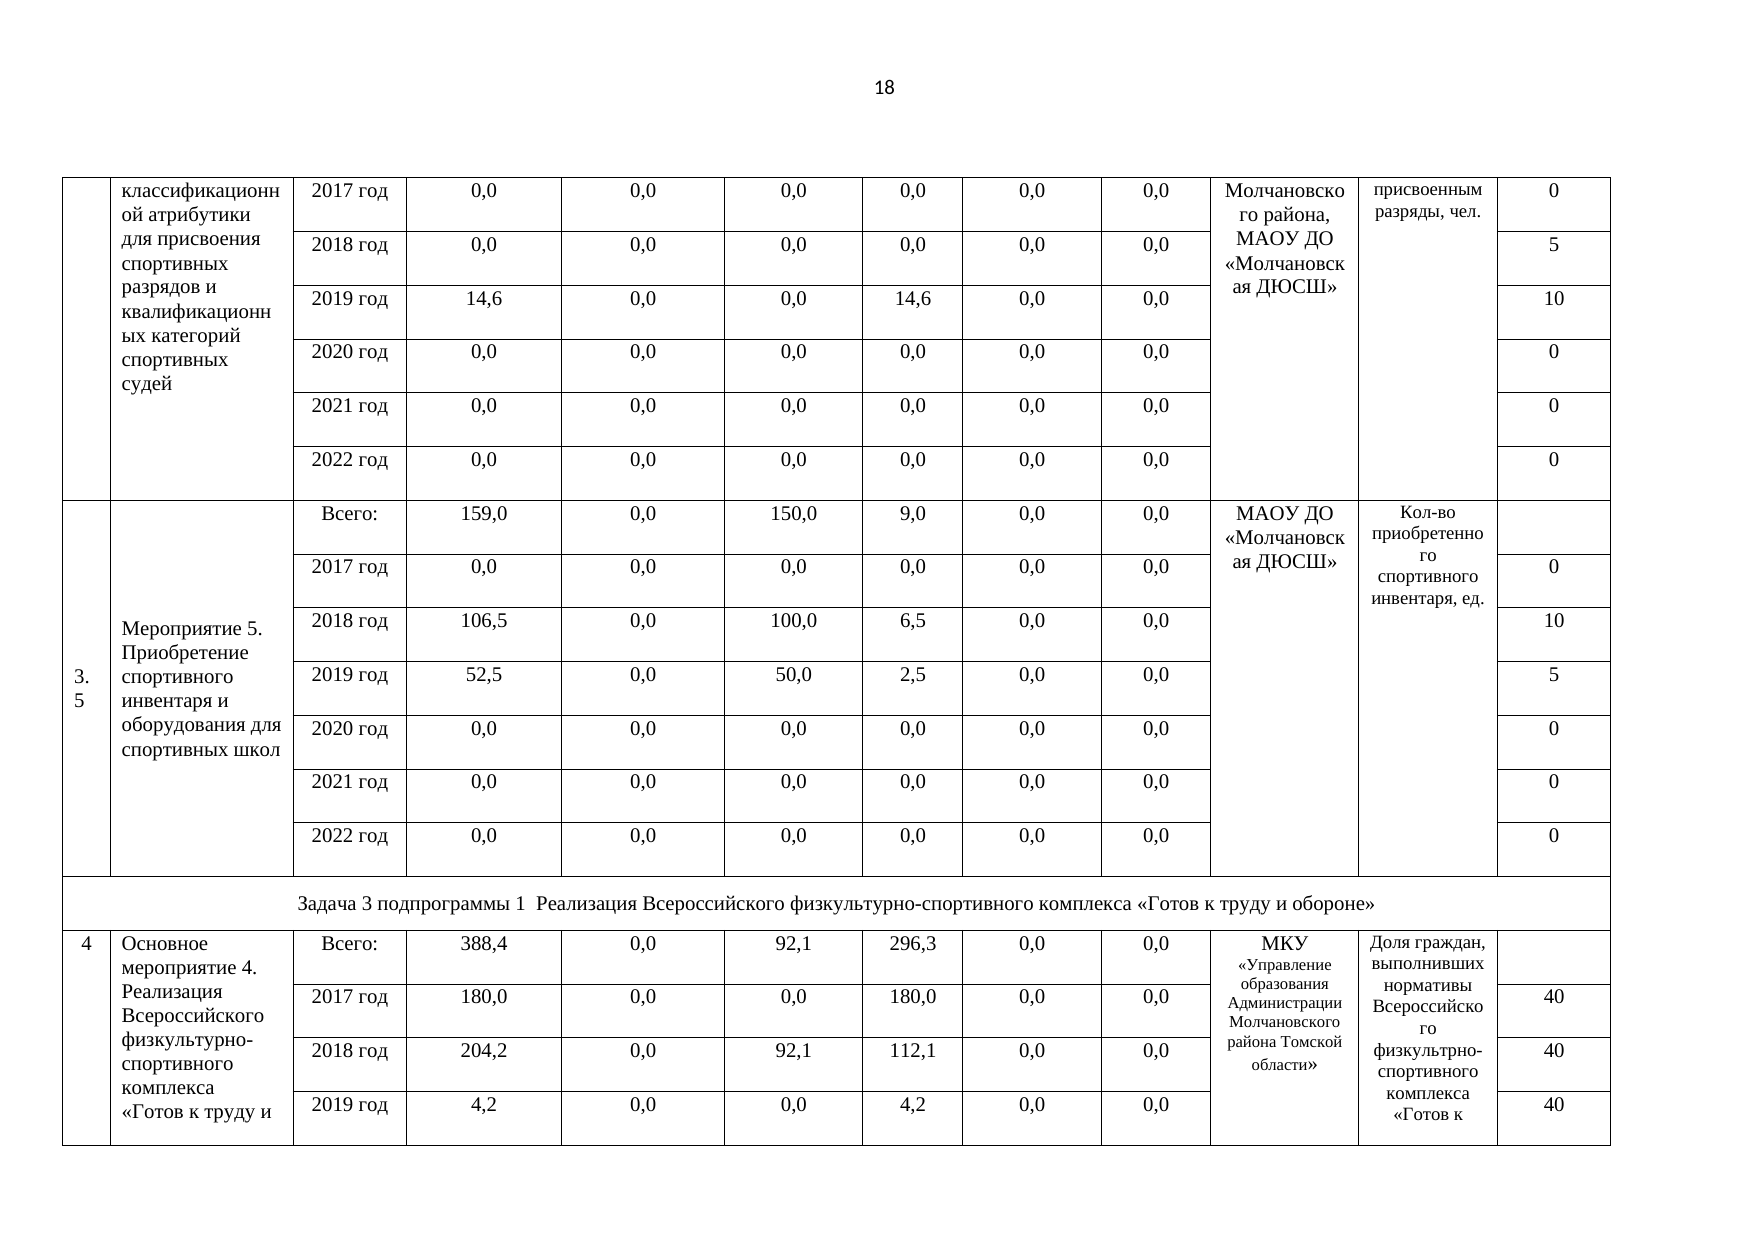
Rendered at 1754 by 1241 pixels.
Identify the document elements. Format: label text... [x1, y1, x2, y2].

table_cell 0,0 [963, 555, 1101, 607]
table_cell 0,0 [562, 608, 724, 661]
table_cell 2,5 [863, 662, 962, 715]
table_cell 0,0 [725, 393, 862, 446]
table_cell 0 [1498, 716, 1610, 768]
table_cell 2019 год [294, 662, 406, 715]
table_cell 6,5 [863, 608, 962, 661]
table_cell 0,0 [1102, 555, 1210, 607]
table_cell 0,0 [863, 716, 962, 768]
table_cell 0,0 [963, 716, 1101, 768]
table_cell 0,0 [562, 501, 724, 553]
table_cell 0 [1498, 393, 1610, 446]
table_cell 180,0 [863, 985, 962, 1037]
table_cell 0,0 [1102, 1038, 1210, 1091]
table_cell 159,0 [407, 501, 561, 553]
table_cell 0 [1498, 770, 1610, 822]
table_cell 0,0 [725, 770, 862, 822]
table_cell 4 [63, 931, 110, 1145]
table_cell 2018 год [294, 232, 406, 285]
table_cell МКУ «Управление образования Администрации Молчановского района Томской области» [1211, 931, 1358, 1145]
table_cell 0,0 [725, 555, 862, 607]
table_cell 0,0 [1102, 178, 1210, 231]
table_cell 0 [1498, 555, 1610, 607]
table_cell 0,0 [963, 931, 1101, 983]
table_cell 0,0 [963, 286, 1101, 338]
table_cell 0,0 [863, 340, 962, 392]
table_cell 0,0 [725, 716, 862, 768]
table_cell 0,0 [407, 823, 561, 876]
table_cell 0,0 [1102, 393, 1210, 446]
table_cell 0 [1498, 823, 1610, 876]
table_cell Всего: [294, 501, 406, 553]
table_cell 10 [1498, 608, 1610, 661]
table_cell 204,2 [407, 1038, 561, 1091]
table_cell 5 [1498, 232, 1610, 285]
table_cell 2022 год [294, 823, 406, 876]
table_cell 5 [1498, 662, 1610, 715]
table_cell 150,0 [725, 501, 862, 553]
table_cell 0,0 [863, 555, 962, 607]
table_cell 112,1 [863, 1038, 962, 1091]
table_cell 0,0 [562, 393, 724, 446]
table_cell Всего: [294, 931, 406, 983]
table_cell 0,0 [863, 447, 962, 500]
table_cell 2022 год [294, 447, 406, 500]
table_cell 0,0 [407, 340, 561, 392]
table_cell 0,0 [1102, 662, 1210, 715]
table_cell 0,0 [562, 232, 724, 285]
table_cell Мероприятие 5. Приобретение спортивного инвентаря и оборудования для спортивных школ [111, 501, 293, 876]
table_cell 2019 год [294, 286, 406, 338]
table_cell 10 [1498, 286, 1610, 338]
table_cell 2019 год [294, 1092, 406, 1145]
table_cell 100,0 [725, 608, 862, 661]
table_cell 180,0 [407, 985, 561, 1037]
table_cell 2020 год [294, 716, 406, 768]
table_cell 40 [1498, 1092, 1610, 1145]
table_cell 388,4 [407, 931, 561, 983]
table_cell 0,0 [407, 555, 561, 607]
table_cell 0,0 [562, 931, 724, 983]
table_cell 0,0 [963, 447, 1101, 500]
table_cell 0,0 [407, 393, 561, 446]
table_cell 0,0 [725, 286, 862, 338]
table_cell 0,0 [1102, 770, 1210, 822]
table_cell 0 [1498, 447, 1610, 500]
table_cell 0,0 [562, 716, 724, 768]
table_cell 0,0 [963, 340, 1101, 392]
table_cell 2018 год [294, 608, 406, 661]
table_cell 0,0 [725, 1092, 862, 1145]
table_cell 0,0 [562, 662, 724, 715]
table_cell 0,0 [963, 393, 1101, 446]
table_cell 0,0 [963, 1038, 1101, 1091]
table_cell 0,0 [1102, 608, 1210, 661]
table_cell 4,2 [407, 1092, 561, 1145]
table_cell 0,0 [407, 178, 561, 231]
table_cell 0,0 [562, 770, 724, 822]
table_cell Доля граждан, выполнивших нормативы Всероссийского физкультрно-спортивного комплекса «Готов к труду и обороне» (ГТО), в общей численности населения, принявшего участие в сдаче нормативов Всероссийского физкультурно-спортивного комплекса «Готов к труду и обороне» (ГТО), % [1359, 931, 1497, 1145]
table_cell 0,0 [963, 823, 1101, 876]
table_cell МАОУ ДО «Молчановская ДЮСШ» [1211, 501, 1358, 876]
table_cell 0,0 [562, 823, 724, 876]
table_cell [111, 178, 293, 500]
table_cell 0,0 [963, 178, 1101, 231]
table_cell Задача 3 подпрограммы 1 Реализация Всероссийского физкультурно-спортивного комплекса «Готов к труду и обороне» [63, 877, 1610, 930]
table_cell 0,0 [407, 447, 561, 500]
table_cell 0,0 [1102, 1092, 1210, 1145]
table_cell 0,0 [1102, 716, 1210, 768]
table_cell 3.5 [63, 501, 110, 876]
table_cell 0,0 [1102, 447, 1210, 500]
table_cell 0,0 [725, 985, 862, 1037]
table_cell 92,1 [725, 1038, 862, 1091]
table_cell 14,6 [407, 286, 561, 338]
table_cell 0,0 [562, 1038, 724, 1091]
table_cell Кол-во приобретенного спортивного инвентаря, ед. [1359, 501, 1497, 876]
table_cell 0,0 [963, 232, 1101, 285]
table_cell 0,0 [963, 770, 1101, 822]
table_cell 0,0 [863, 393, 962, 446]
table_cell 0,0 [963, 1092, 1101, 1145]
table_cell 0,0 [1102, 501, 1210, 553]
table_cell 0,0 [562, 555, 724, 607]
table_cell 0,0 [407, 716, 561, 768]
table_cell 0,0 [1102, 931, 1210, 983]
table_cell 0,0 [562, 286, 724, 338]
table_cell 9,0 [863, 501, 962, 553]
table_cell 0,0 [1102, 823, 1210, 876]
table_cell 0,0 [725, 447, 862, 500]
table_cell 2021 год [294, 770, 406, 822]
table_cell 0,0 [725, 232, 862, 285]
table_cell 92,1 [725, 931, 862, 983]
table_cell 0,0 [562, 447, 724, 500]
table_cell 0,0 [407, 770, 561, 822]
table_cell 2017 год [294, 555, 406, 607]
table_cell 2017 год [294, 178, 406, 231]
table_cell 0,0 [863, 770, 962, 822]
table_cell 0,0 [863, 823, 962, 876]
table_cell 0,0 [963, 501, 1101, 553]
table_cell 52,5 [407, 662, 561, 715]
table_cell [1359, 178, 1497, 500]
table_cell [1498, 931, 1610, 983]
table_cell 0,0 [963, 985, 1101, 1037]
table_cell 0,0 [1102, 232, 1210, 285]
table_cell 0,0 [1102, 340, 1210, 392]
table_cell 3.4 [63, 178, 110, 500]
table_cell 0,0 [407, 232, 561, 285]
table_cell 0,0 [1102, 286, 1210, 338]
table_cell 106,5 [407, 608, 561, 661]
table_cell 0,0 [725, 340, 862, 392]
table_cell 40 [1498, 985, 1610, 1037]
table_cell 4,2 [863, 1092, 962, 1145]
table_cell 0,0 [562, 340, 724, 392]
table_cell [1498, 501, 1610, 553]
table_cell Основное мероприятие 4. Реализация Всероссийского физкультурно-спортивного комплекса «Готов к труду и обороне»(ГТО), в том числе: [111, 931, 293, 1145]
table_cell 2018 год [294, 1038, 406, 1091]
table_cell 2017 год [294, 985, 406, 1037]
table_cell 0 [1498, 340, 1610, 392]
table_cell 0 [1498, 178, 1610, 231]
table_cell 50,0 [725, 662, 862, 715]
table_cell 0,0 [562, 178, 724, 231]
table_cell 0,0 [963, 662, 1101, 715]
table_cell 2020 год [294, 340, 406, 392]
table_cell 2021 год [294, 393, 406, 446]
table_cell 0,0 [963, 608, 1101, 661]
table_cell 0,0 [725, 178, 862, 231]
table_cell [1211, 178, 1358, 500]
table_cell 14,6 [863, 286, 962, 338]
table_cell 0,0 [863, 232, 962, 285]
table_cell 0,0 [562, 1092, 724, 1145]
table_cell 40 [1498, 1038, 1610, 1091]
table_cell 296,3 [863, 931, 962, 983]
table_cell 0,0 [725, 823, 862, 876]
table_cell 0,0 [863, 178, 962, 231]
table_cell 0,0 [562, 985, 724, 1037]
table_cell 0,0 [1102, 985, 1210, 1037]
